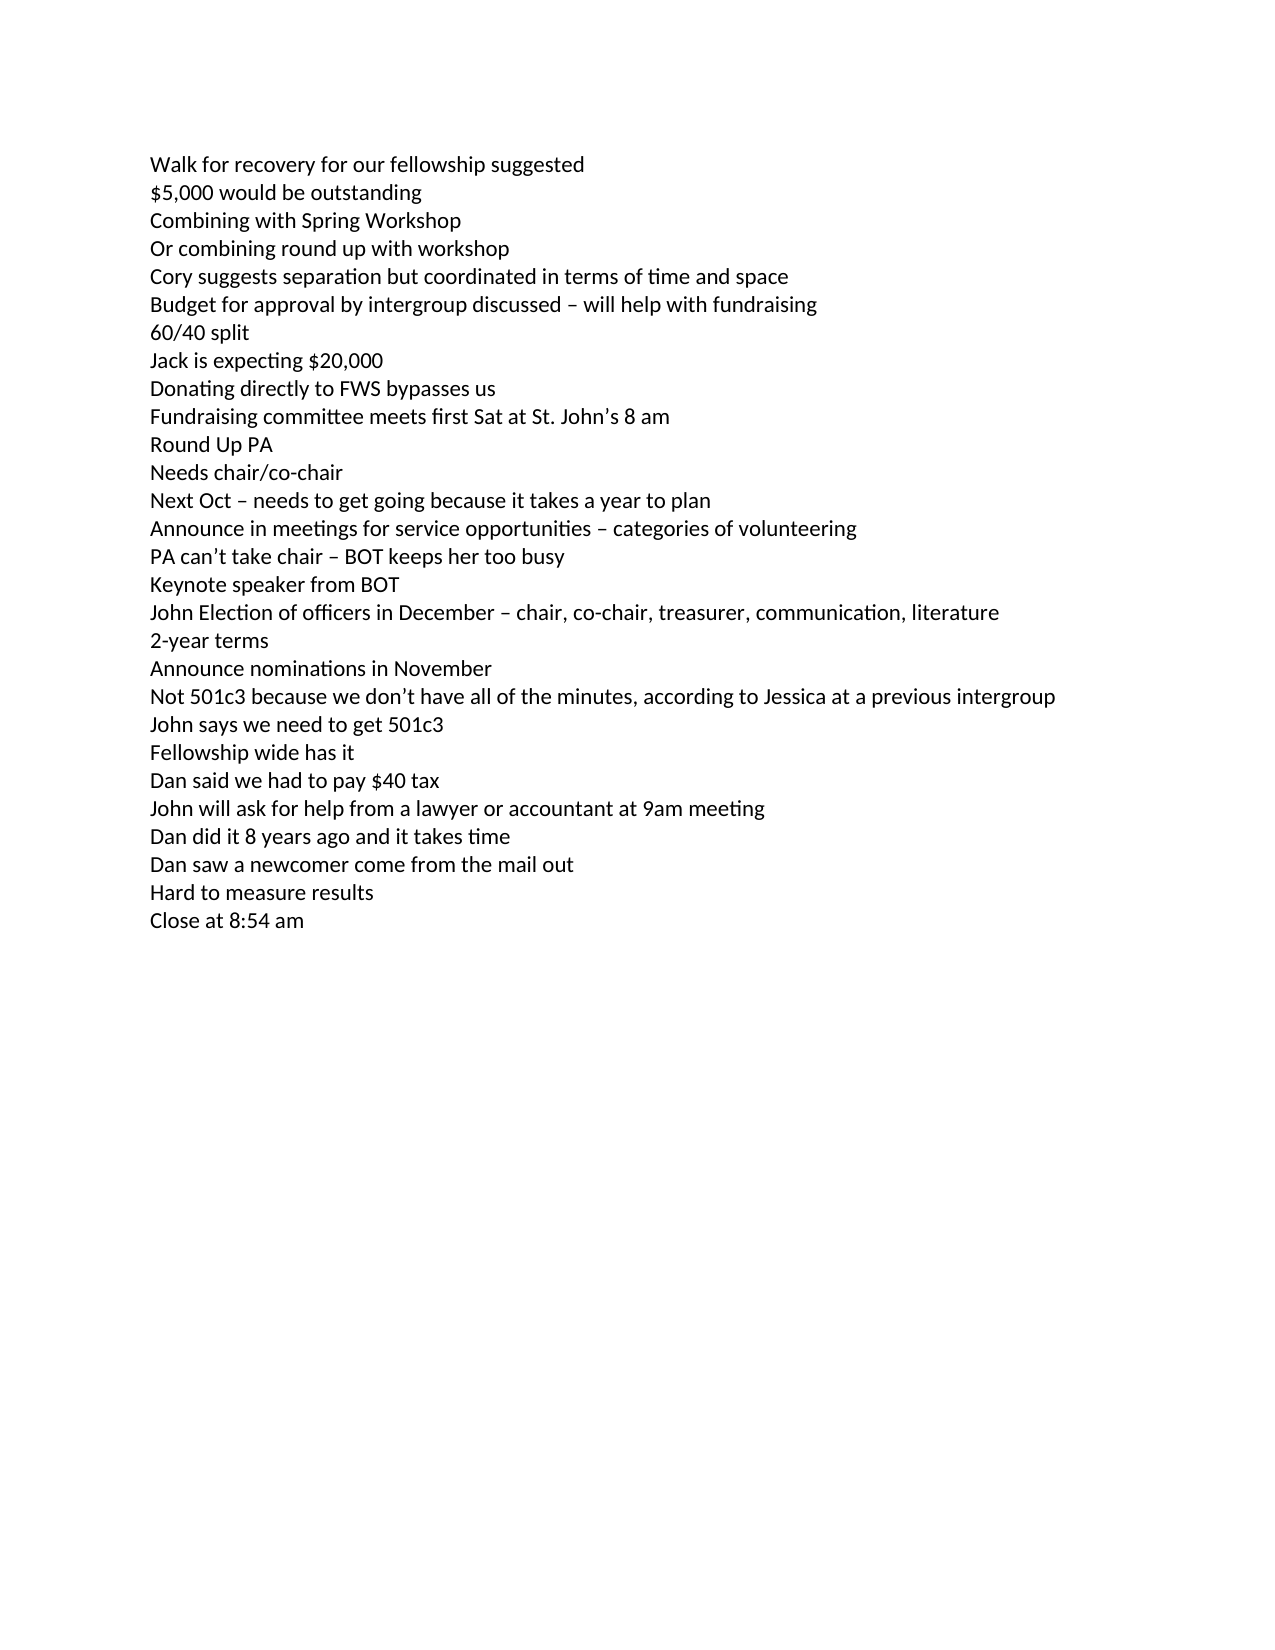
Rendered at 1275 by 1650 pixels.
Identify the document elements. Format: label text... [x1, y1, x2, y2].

text Fellowship wide has it [150, 738, 1125, 766]
text Dan did it 8 years ago and it takes time [150, 822, 1125, 851]
text Jack is expecting $20,000 [150, 346, 1125, 374]
text Dan said we had to pay $40 tax [150, 766, 1125, 794]
text Not 501c3 because we don’t have all of the minutes, according to Jessica at a previous intergroup [150, 682, 1125, 710]
text Cory suggests separation but coordinated in terms of time and space [150, 262, 1125, 290]
text Donating directly to FWS bypasses us [150, 374, 1125, 402]
text John says we need to get 501c3 [150, 710, 1125, 738]
text Fundraising committee meets first Sat at St. John’s 8 am [150, 402, 1125, 430]
text John Election of officers in December – chair, co-chair, treasurer, communication, literature [150, 598, 1125, 626]
text Next Oct – needs to get going because it takes a year to plan [150, 486, 1125, 514]
text Combining with Spring Workshop [150, 206, 1125, 234]
text Budget for approval by intergroup discussed – will help with fundraising [150, 290, 1125, 318]
text 2-year terms [150, 626, 1125, 654]
text PA can’t take chair – BOT keeps her too busy [150, 542, 1125, 570]
text Needs chair/co-chair [150, 458, 1125, 486]
text Keynote speaker from BOT [150, 570, 1125, 598]
text Or combining round up with workshop [150, 234, 1125, 262]
text $5,000 would be outstanding [150, 178, 1125, 206]
text Round Up PA [150, 430, 1125, 458]
text Announce in meetings for service opportunities – categories of volunteering [150, 514, 1125, 542]
text Announce nominations in November [150, 654, 1125, 682]
text Hard to measure results [150, 878, 1125, 907]
text Walk for recovery for our fellowship suggested [150, 150, 1125, 178]
text John will ask for help from a lawyer or accountant at 9am meeting [150, 794, 1125, 822]
text Close at 8:54 am [150, 907, 1125, 934]
text Dan saw a newcomer come from the mail out [150, 851, 1125, 878]
text 60/40 split [150, 318, 1125, 346]
